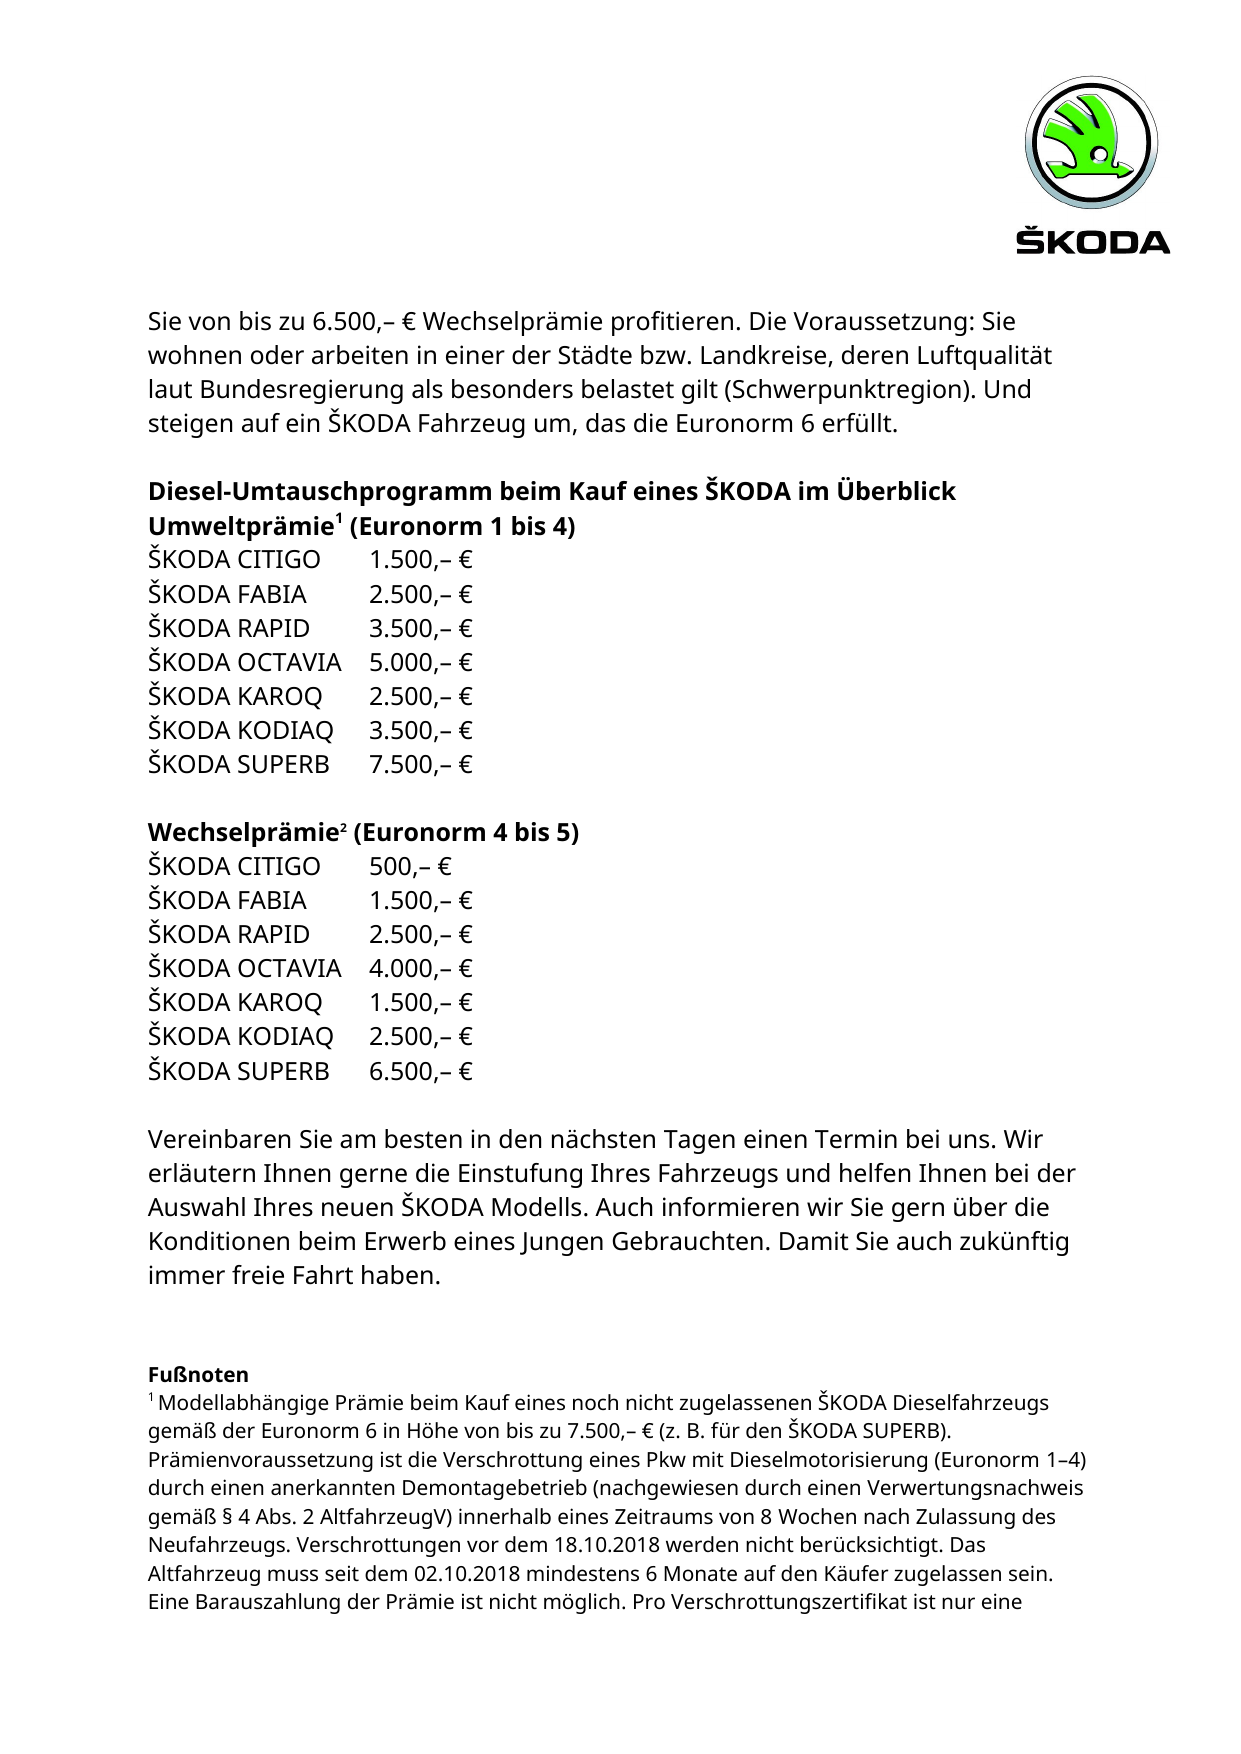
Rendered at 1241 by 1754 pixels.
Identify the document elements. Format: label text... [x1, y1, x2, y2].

text ŠKODA CITIGO 1.500,– € [148, 542, 1093, 576]
text Umweltprämie1 (Euronorm 1 bis 4) [148, 508, 1093, 542]
text ŠKODA OCTAVIA 4.000,– € [148, 951, 1093, 985]
text ŠKODA KODIAQ 3.500,– € ŠKODA SUPERB 7.500,– € [148, 712, 1093, 781]
text Vereinbaren Sie am besten in den nächsten Tagen einen Termin bei uns. Wir erläutern Ihnen gerne die Einstufung Ihres Fahrzeugs und helfen Ihnen bei der Auswahl Ihres neuen ŠKODA Modells. Auch informieren wir Sie gern über die Konditionen beim Erwerb eines Jungen Gebrauchten. Damit Sie auch zukünftig immer freie Fahrt haben. [148, 1121, 1093, 1292]
text ŠKODA RAPID 3.500,– € [148, 610, 1093, 644]
text ŠKODA CITIGO 500,– € [148, 849, 1093, 883]
text ŠKODA OCTAVIA 5.000,– € [148, 644, 1093, 678]
text ŠKODA FABIA 2.500,– € [148, 576, 1093, 610]
text Wechselprämie2 (Euronorm 4 bis 5) [148, 815, 1093, 849]
text Fußnoten [148, 1360, 1093, 1388]
picture [1016, 75, 1171, 254]
text Diesel-Umtauschprogramm beim Kauf eines ŠKODA im Überblick [148, 474, 1093, 508]
text ŠKODA KODIAQ 2.500,– € ŠKODA SUPERB 6.500,– € [148, 1019, 1093, 1087]
text ŠKODA RAPID 2.500,– € [148, 917, 1093, 951]
text ŠKODA FABIA 1.500,– € [148, 883, 1093, 917]
text ŠKODA KAROQ 1.500,– € [148, 985, 1093, 1019]
text ŠKODA KAROQ 2.500,– € [148, 678, 1093, 712]
